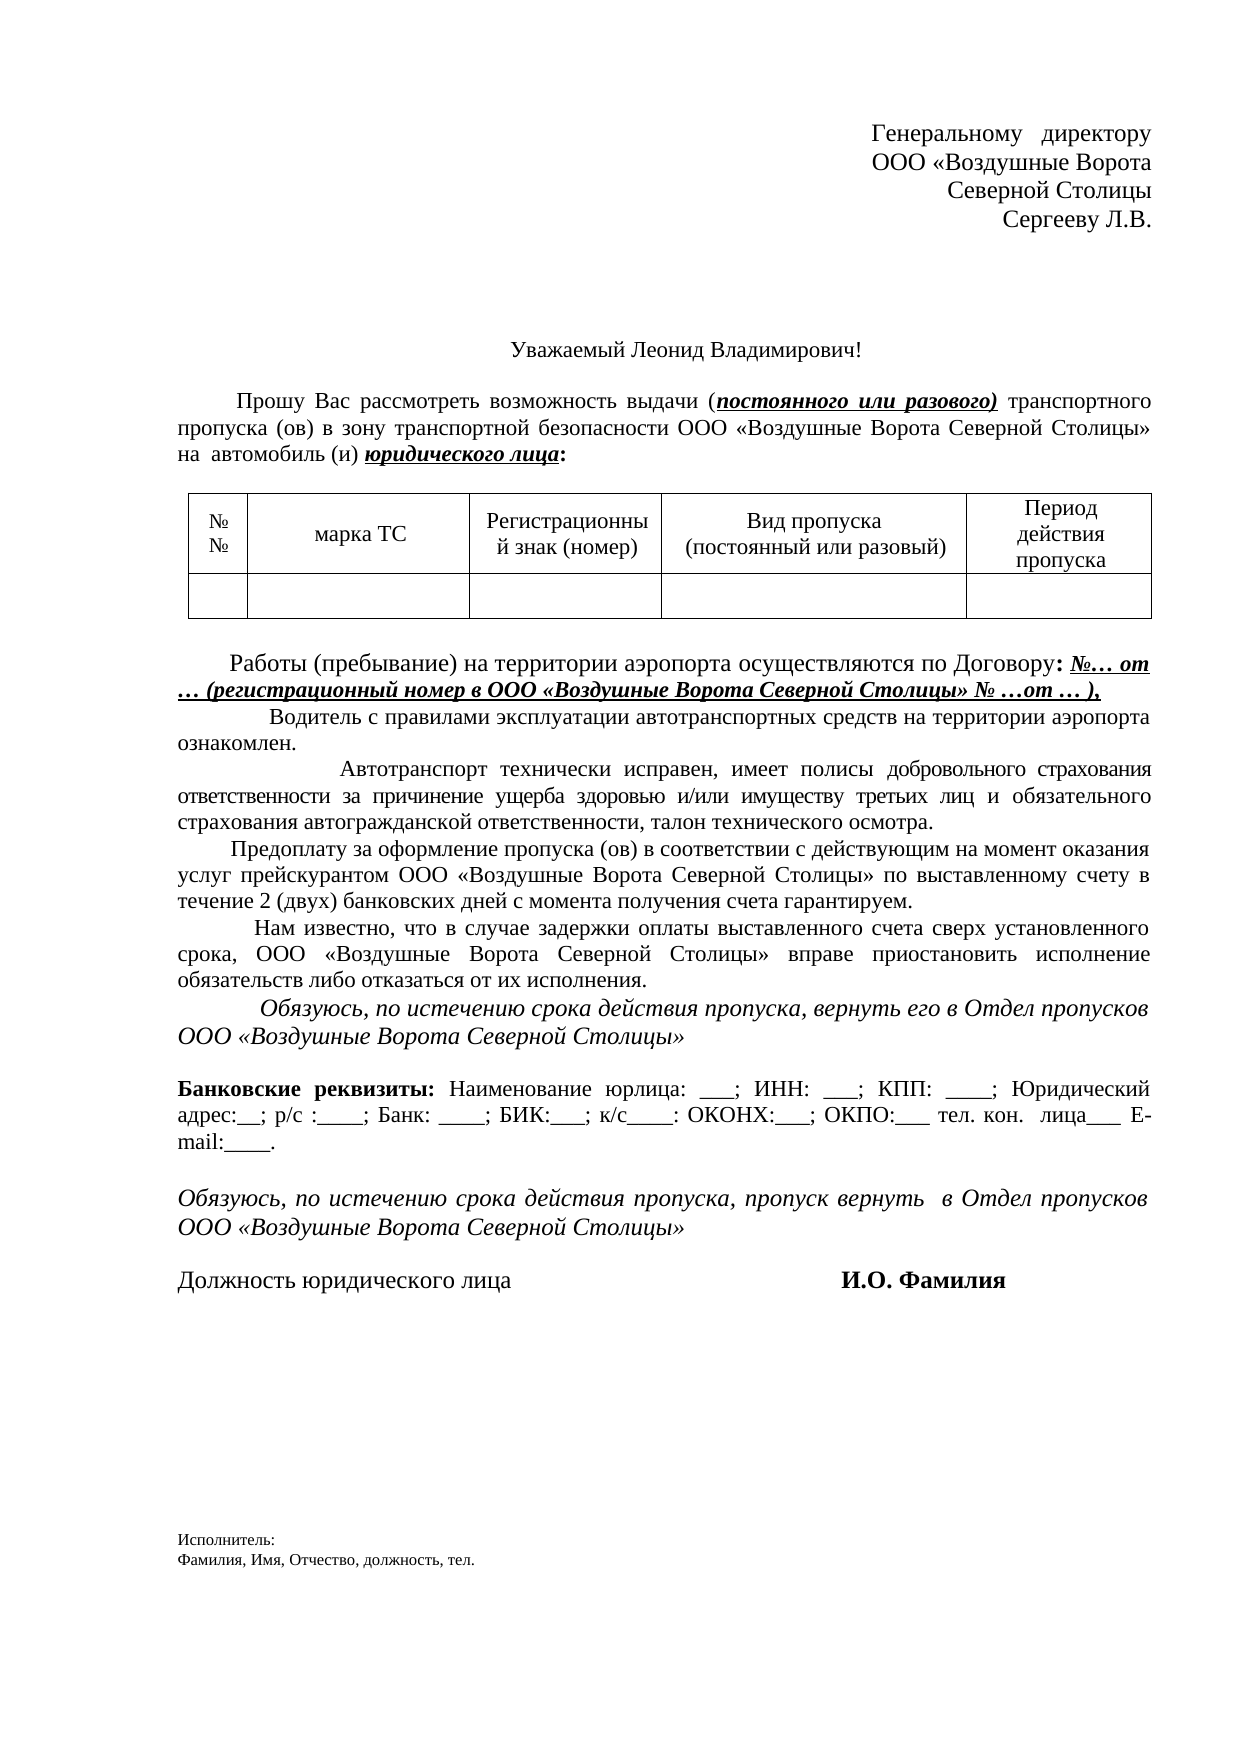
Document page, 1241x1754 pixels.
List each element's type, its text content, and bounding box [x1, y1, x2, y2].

table_cell [470, 574, 661, 618]
text Обязуюсь, по истечению срока действия пропуска, пропуск вернуть в Отдел пропусков ООО «Воздушные Ворота Северной Столицы» [177, 1183, 1152, 1241]
text Должность юридического лица И.О. Фамилия [177, 1266, 1152, 1294]
text Водитель с правилами эксплуатации автотранспортных средств на территории аэропорта ознакомлен. [177, 703, 1152, 756]
text Фамилия, Имя, Отчество, должность, тел. [177, 1549, 1152, 1568]
table_header Вид пропуска (постоянный или разовый) [662, 494, 966, 573]
text Исполнитель: [177, 1530, 1152, 1549]
table_header №№ [189, 494, 247, 573]
text Сергееву Л.В. [221, 204, 1152, 233]
table_cell [662, 574, 966, 618]
text ООО «Воздушные Ворота [221, 147, 1152, 176]
text Уважаемый Леонид Владимирович! [221, 336, 1152, 362]
text Генеральному директору [221, 118, 1152, 147]
text Обязуюсь, по истечению срока действия пропуска, вернуть его в Отдел пропусков ООО «Воздушные Ворота Северной Столицы» [177, 993, 1152, 1050]
table_header марка ТС [248, 494, 469, 573]
table_header Период действия пропуска [967, 494, 1151, 573]
text Прошу Вас рассмотреть возможность выдачи (постоянного или разового) транспортного пропуска (ов) в зону транспортной безопасности ООО «Воздушные Ворота Северной Столицы» на автомобиль (и) юридического лица: [177, 387, 1152, 466]
text Нам известно, что в случае задержки оплаты выставленного счета сверх установленного срока, ООО «Воздушные Ворота Северной Столицы» вправе приостановить исполнение обязательств либо отказаться от их исполнения. [177, 914, 1152, 993]
text Работы (пребывание) на территории аэропорта осуществляются по Договору: №… от … (регистрационный номер в ООО «Воздушные Ворота Северной Столицы» № …от … ), [177, 648, 1152, 703]
text Банковские реквизиты: Наименование юрлица: ___; ИНН: ___; КПП: ____; Юридический адрес:__; р/с :____; Банк: ____; БИК:___; к/с____: ОКОНХ:___; ОКПО:___ тел. кон. лица___ E-mail:____. [177, 1075, 1152, 1154]
table_cell [189, 574, 247, 618]
text Автотранспорт технически исправен, имеет полисы добровольного страхования ответственности за причинение ущерба здоровью и/или имуществу третьих лиц и обязательного страхования автогражданской ответственности, талон технического осмотра. [177, 756, 1152, 834]
table_cell [967, 574, 1151, 618]
table_cell [248, 574, 469, 618]
text Предоплату за оформление пропуска (ов) в соответствии с действующим на момент оказания услуг прейскурантом ООО «Воздушные Ворота Северной Столицы» по выставленному счету в течение 2 (двух) банковских дней с момента получения счета гарантируем. [177, 834, 1152, 914]
text Северной Столицы [177, 176, 1152, 204]
table_header Регистрационный знак (номер) [470, 494, 661, 573]
